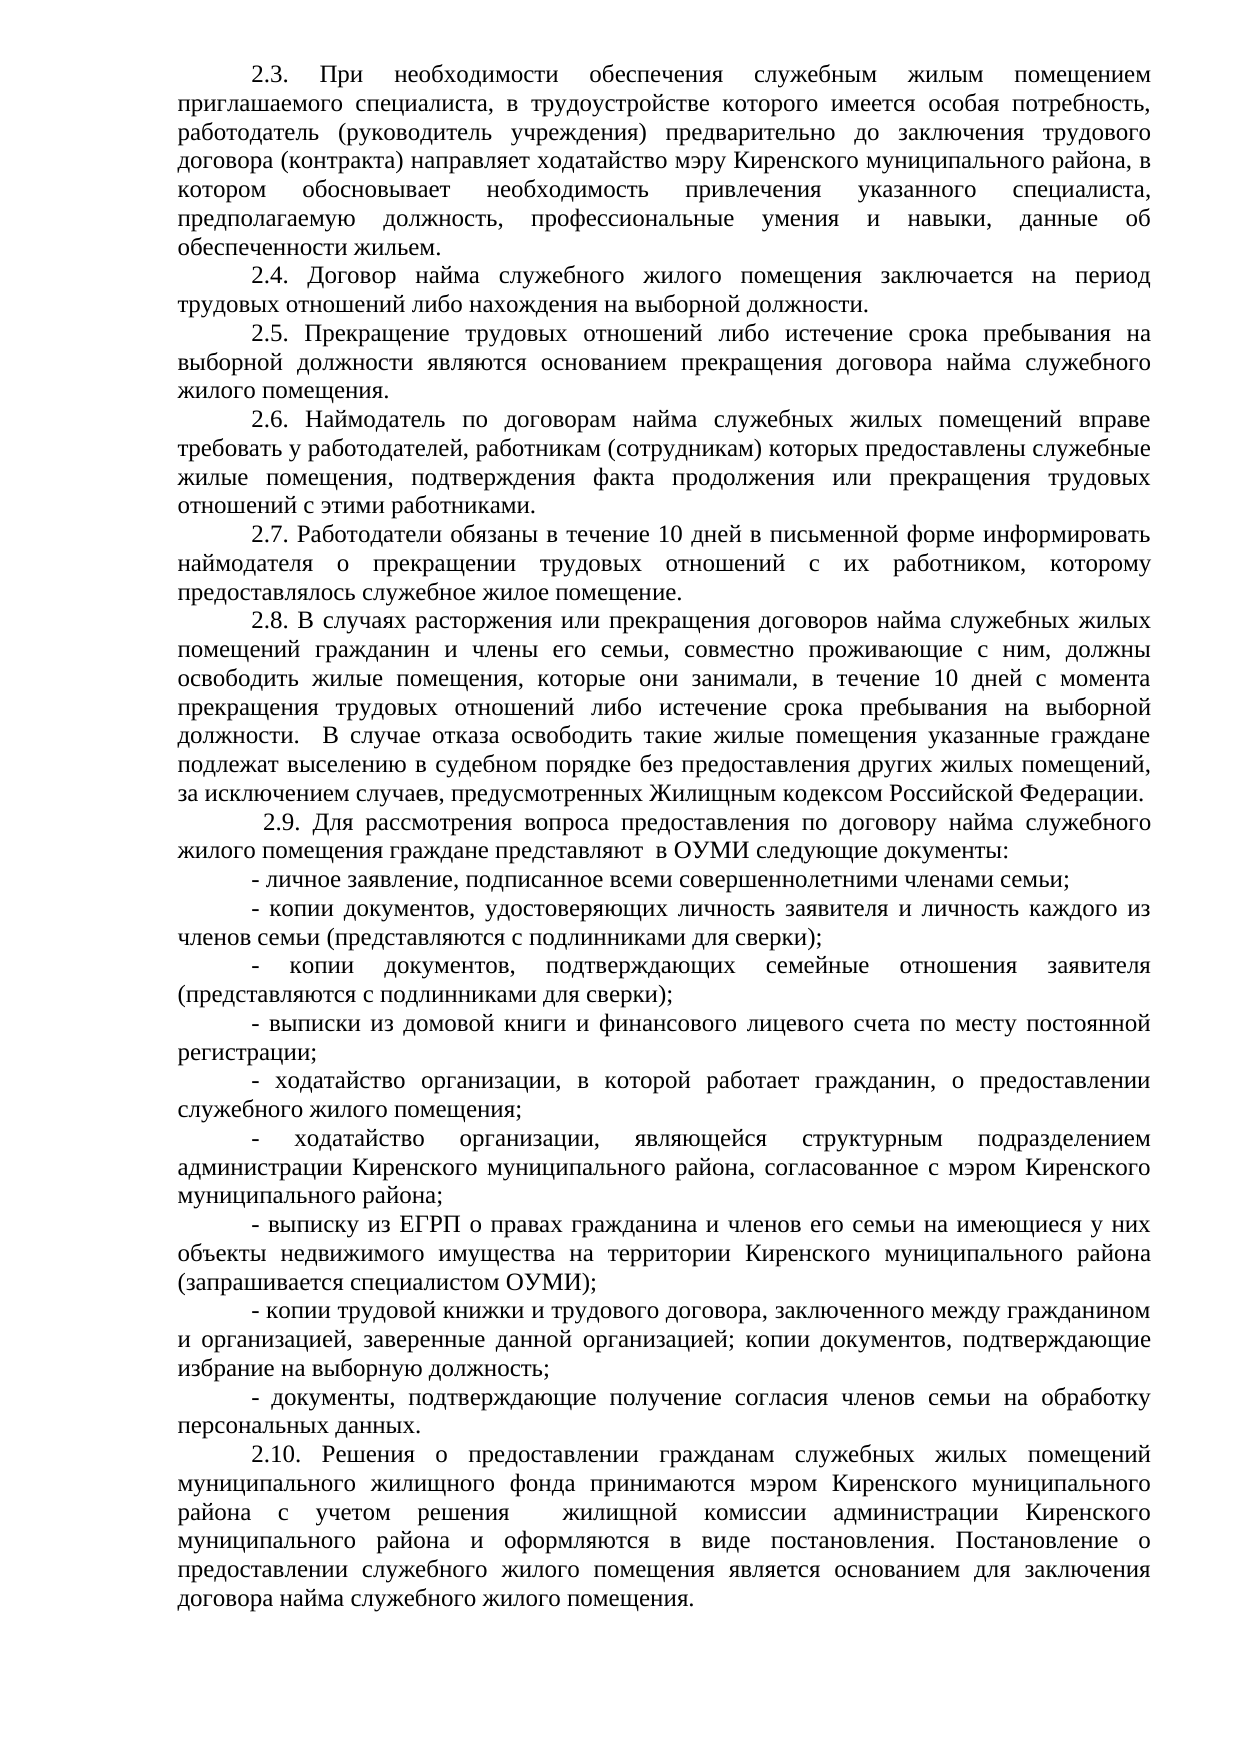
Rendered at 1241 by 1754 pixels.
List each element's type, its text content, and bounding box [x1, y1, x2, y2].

text - ходатайство организации, являющейся структурным подразделением администрации Киренского муниципального района, согласованное с мэром Киренского муниципального района; [177, 1123, 1152, 1209]
text - копии документов, удостоверяющих личность заявителя и личность каждого из членов семьи (представляются с подлинниками для сверки); [177, 893, 1152, 950]
text - ходатайство организации, в которой работает гражданин, о предоставлении служебного жилого помещения; [177, 1065, 1152, 1123]
text 2.9. Для рассмотрения вопроса предоставления по договору найма служебного жилого помещения граждане представляют в ОУМИ следующие документы: [177, 807, 1152, 864]
text 2.10. Решения о предоставлении гражданам служебных жилых помещений муниципального жилищного фонда принимаются мэром Киренского муниципального района с учетом решения жилищной комиссии администрации Киренского муниципального района и оформляются в виде постановления. Постановление о предоставлении служебного жилого помещения является основанием для заключения договора найма служебного жилого помещения. [177, 1439, 1152, 1612]
text - копии документов, подтверждающих семейные отношения заявителя (представляются с подлинниками для сверки); [177, 950, 1152, 1008]
text 2.7. Работодатели обязаны в течение 10 дней в письменной форме информировать наймодателя о прекращении трудовых отношений с их работником, которому предоставлялось служебное жилое помещение. [177, 519, 1152, 605]
text 2.3. При необходимости обеспечения служебным жилым помещением приглашаемого специалиста, в трудоустройстве которого имеется особая потребность, работодатель (руководитель учреждения) предварительно до заключения трудового договора (контракта) направляет ходатайство мэру Киренского муниципального района, в котором обосновывает необходимость привлечения указанного специалиста, предполагаемую должность, профессиональные умения и навыки, данные об обеспеченности жильем. [177, 59, 1152, 260]
text 2.6. Наймодатель по договорам найма служебных жилых помещений вправе требовать у работодателей, работникам (сотрудникам) которых предоставлены служебные жилые помещения, подтверждения факта продолжения или прекращения трудовых отношений с этими работниками. [177, 404, 1152, 519]
text 2.4. Договор найма служебного жилого помещения заключается на период трудовых отношений либо нахождения на выборной должности. [177, 260, 1152, 318]
text 2.8. В случаях расторжения или прекращения договоров найма служебных жилых помещений гражданин и члены его семьи, совместно проживающие с ним, должны освободить жилые помещения, которые они занимали, в течение 10 дней с момента прекращения трудовых отношений либо истечение срока пребывания на выборной должности. В случае отказа освободить такие жилые помещения указанные граждане подлежат выселению в судебном порядке без предоставления других жилых помещений, за исключением случаев, предусмотренных Жилищным кодексом Российской Федерации. [177, 605, 1152, 807]
text - личное заявление, подписанное всеми совершеннолетними членами семьи; [177, 864, 1152, 893]
text - выписку из ЕГРП о правах гражданина и членов его семьи на имеющиеся у них объекты недвижимого имущества на территории Киренского муниципального района (запрашивается специалистом ОУМИ); [177, 1209, 1152, 1295]
text - документы, подтверждающие получение согласия членов семьи на обработку персональных данных. [177, 1382, 1152, 1439]
text - копии трудовой книжки и трудового договора, заключенного между гражданином и организацией, заверенные данной организацией; копии документов, подтверждающие избрание на выборную должность; [177, 1295, 1152, 1382]
text 2.5. Прекращение трудовых отношений либо истечение срока пребывания на выборной должности являются основанием прекращения договора найма служебного жилого помещения. [177, 318, 1152, 404]
text - выписки из домовой книги и финансового лицевого счета по месту постоянной регистрации; [177, 1008, 1152, 1065]
